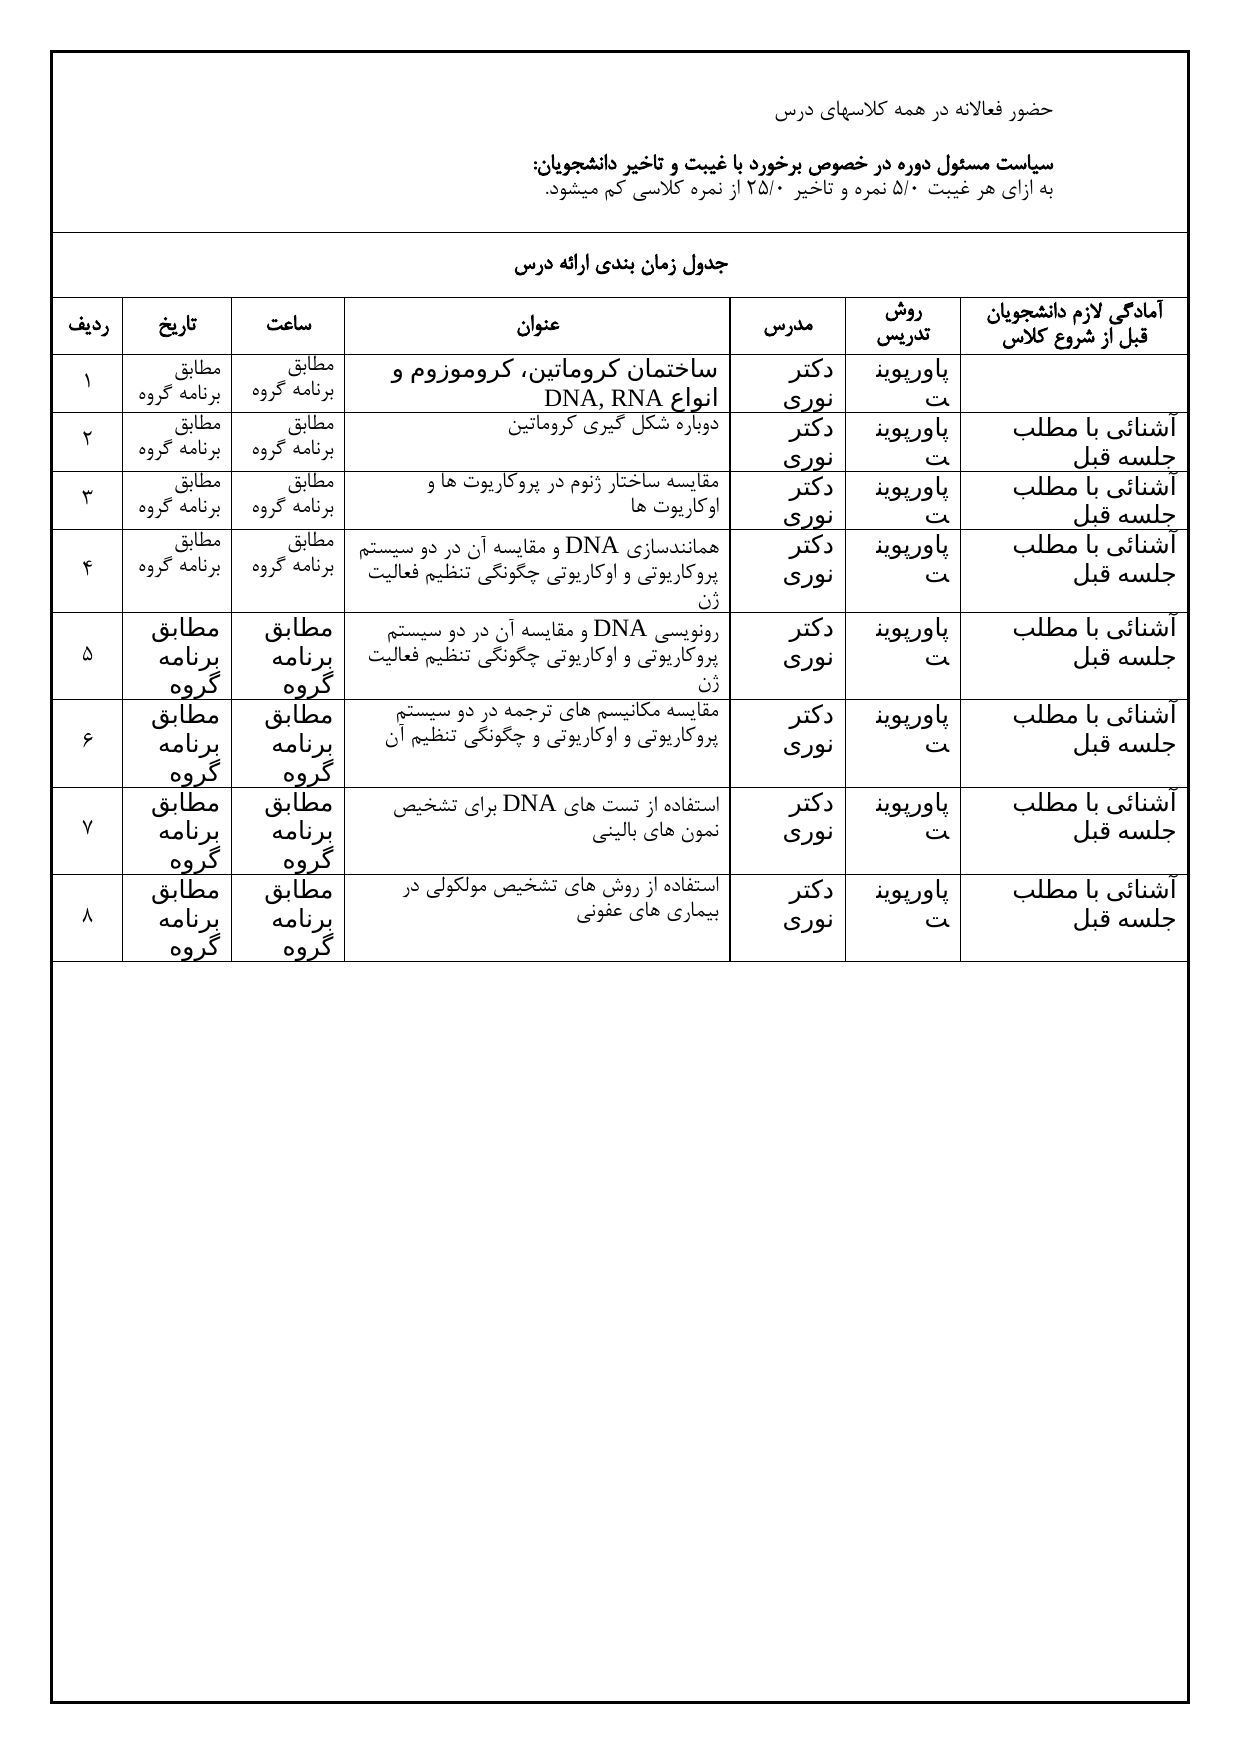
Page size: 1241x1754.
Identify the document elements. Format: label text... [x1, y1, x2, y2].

table_cell مطابق برنامه گروه [232, 875, 344, 961]
table_cell پاورپوينت [846, 530, 960, 612]
table_cell روش تدریس [846, 298, 960, 353]
table_cell تاريخ [123, 298, 231, 353]
table_cell مطابق برنامه گروه [123, 472, 231, 529]
table_cell دکتر نوری [731, 530, 845, 612]
table_cell ساعت [232, 298, 344, 353]
table_cell دکتر نوری [731, 613, 845, 699]
table_cell 1 [53, 355, 122, 412]
table_cell مطابق برنامه گروه [123, 788, 231, 874]
table_cell مطابق برنامه گروه [232, 530, 344, 612]
text حضور فعالانه در همه كلاسهاي درس [187, 99, 1053, 124]
table_cell مطابق برنامه گروه [123, 875, 231, 961]
table_cell استفاده از تست های DNA برای تشخیص نمون های بالینی [345, 788, 729, 874]
table_cell آشنائی با مطلب جلسه قبل [961, 472, 1187, 529]
table_cell پاورپوينت [846, 413, 960, 471]
table_cell 7 [53, 788, 122, 874]
table_cell دکتر نوری [731, 875, 845, 961]
table_cell مطابق برنامه گروه [232, 355, 344, 412]
table_header جدول زمان بندی ارائه درس [53, 233, 1187, 297]
text به ازای هر غیبت 5/0 نمره و تاخیر 25/0 از نمره کلاسی کم میشود. [187, 178, 1053, 203]
table_cell عنوان [345, 298, 729, 353]
table_cell آشنائی با مطلب جلسه قبل [961, 875, 1187, 961]
table_cell آشنائی با مطلب جلسه قبل [961, 530, 1187, 612]
table_cell مطابق برنامه گروه [232, 472, 344, 529]
table_cell مطابق برنامه گروه [232, 613, 344, 699]
table_cell مطابق برنامه گروه [123, 613, 231, 699]
table_cell آشنائی با مطلب جلسه قبل [961, 613, 1187, 699]
table_cell مطابق برنامه گروه [232, 788, 344, 874]
table_cell آشنائی با مطلب جلسه قبل [961, 788, 1187, 874]
text سياست مسئول دوره در خصوص برخورد با غيبت و تاخير دانشجویان: [187, 153, 1053, 178]
table_cell 4 [53, 530, 122, 612]
table_cell مدرس [731, 298, 845, 353]
table_cell مقایسه ساختار ژنوم در پروکاریوت ها و اوکاریوت ها [345, 472, 729, 529]
table_cell استفاده از روش های تشخیص مولکولی در بیماری های عفونی [345, 875, 729, 961]
table_cell 5 [53, 613, 122, 699]
table_cell مطابق برنامه گروه [232, 413, 344, 471]
table_cell پاورپوينت [846, 613, 960, 699]
table_cell پاورپوينت [846, 472, 960, 529]
table_cell 8 [53, 875, 122, 961]
table_cell رونویسی DNA و مقایسه آن در دو سیستم پروکاریوتی و اوکاریوتی چگونگی تنظیم فعالیت ژن [345, 613, 729, 699]
table_cell [961, 355, 1187, 412]
table_cell همانندسازی DNA و مقایسه آن در دو سیستم پروکاریوتی و اوکاریوتی چگونگی تنظیم فعالیت ژن [345, 530, 729, 612]
table_cell آشنائی با مطلب جلسه قبل [961, 413, 1187, 471]
table_cell دوباره شکل گیری کروماتین [345, 413, 729, 471]
table_cell مطابق برنامه گروه [123, 700, 231, 787]
table_cell دکتر نوری [731, 413, 845, 471]
table_cell مطابق برنامه گروه [123, 355, 231, 412]
table_cell 3 [53, 472, 122, 529]
table_cell آمادگی لازم دانشجويان قبل از شروع کلاس [961, 298, 1187, 353]
table_cell مطابق برنامه گروه [123, 413, 231, 471]
table_cell 2 [53, 413, 122, 471]
table_cell پاورپوينت [846, 788, 960, 874]
table_cell مطابق برنامه گروه [123, 530, 231, 612]
table_cell ساختمان کروماتین، کروموزوم و انواع DNA, RNA [345, 355, 729, 412]
table_cell پاورپوينت [846, 875, 960, 961]
table_cell دکتر نوری [731, 700, 845, 787]
table_cell دکتر نوری [731, 355, 845, 412]
table_cell رديف [53, 298, 122, 353]
table_cell مطابق برنامه گروه [232, 700, 344, 787]
table_cell 6 [53, 700, 122, 787]
table_cell پاورپوينت [846, 355, 960, 412]
table_cell دکتر نوری [731, 788, 845, 874]
table_cell مقایسه مکانیسم های ترجمه در دو سیستم پروکاریوتی و اوکاریوتی و چگونگی تنظیم آن [345, 700, 729, 787]
table_cell دکتر نوری [731, 472, 845, 529]
table_cell پاورپوينت [846, 700, 960, 787]
table_cell آشنائی با مطلب جلسه قبل [961, 700, 1187, 787]
